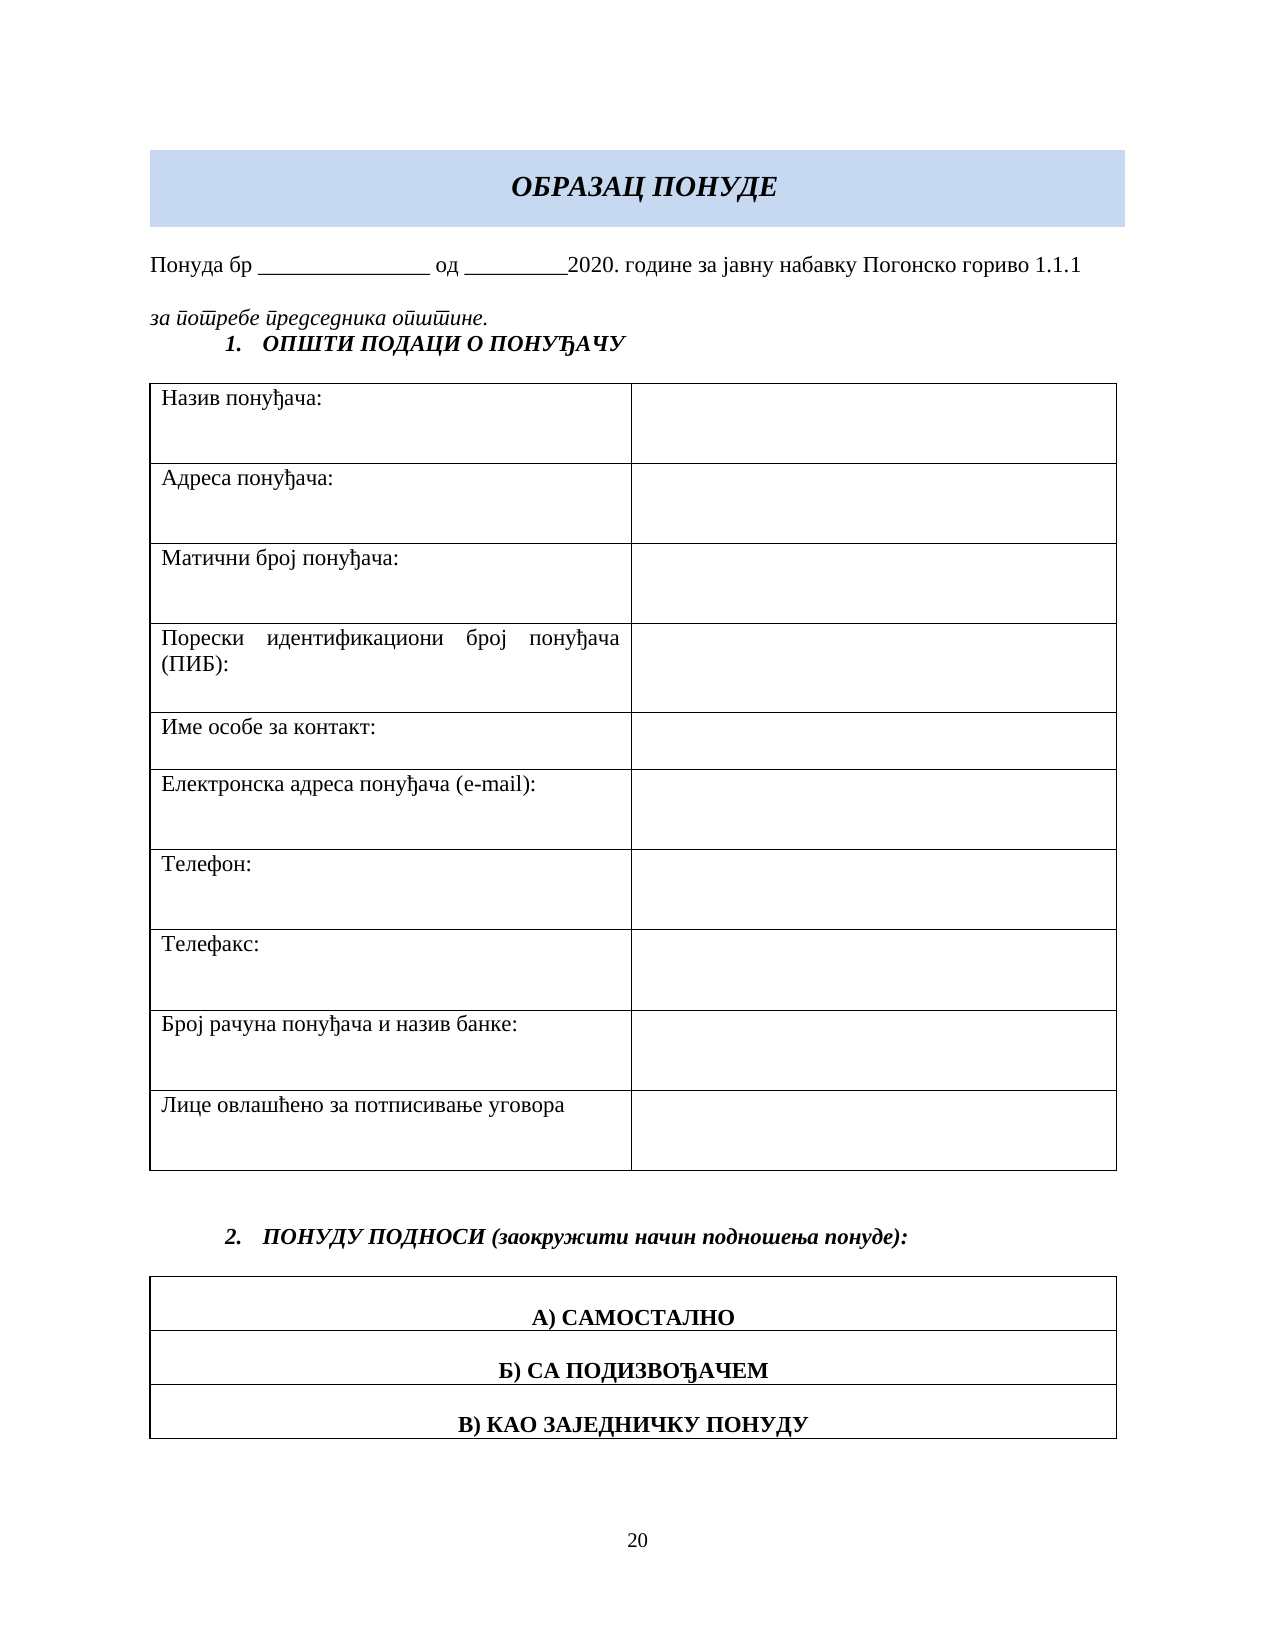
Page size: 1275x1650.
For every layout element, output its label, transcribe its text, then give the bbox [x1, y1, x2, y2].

table_header Назив понуђача: [151, 384, 631, 463]
table_cell Адреса понуђача: [151, 464, 631, 543]
table_cell Телефон: [151, 850, 631, 929]
list ОПШТИ ПОДАЦИ О ПОНУЂАЧУ [225, 330, 1125, 356]
table_cell Порески идентификациони број понуђача (ПИБ): [151, 624, 631, 712]
table_cell Телефакс: [151, 930, 631, 1009]
table_cell [632, 850, 1116, 929]
table_cell [632, 1011, 1116, 1089]
table_cell [632, 713, 1116, 769]
table_cell [632, 930, 1116, 1009]
table_header А) САМОСТАЛНО [151, 1277, 1116, 1330]
table_cell [632, 1091, 1116, 1170]
table_header [632, 384, 1116, 463]
table_cell [632, 544, 1116, 623]
text ОБРАЗАЦ ПОНУДЕ [150, 169, 1125, 203]
text за потребе председника општине. [150, 303, 1125, 330]
table_cell Електронска адреса понуђача (e-mail): [151, 770, 631, 849]
table_cell [632, 624, 1116, 712]
table_cell [632, 464, 1116, 543]
list ПОНУДУ ПОДНОСИ (заокружити начин подношења понуде): [225, 1223, 1125, 1250]
table_cell Б) СА ПОДИЗВОЂАЧЕМ [151, 1331, 1116, 1384]
table_cell [632, 770, 1116, 849]
table_cell Име особе за контакт: [151, 713, 631, 769]
text Понуда бр _______________ од _________2020. године за јавну набавку Погонско гориво 1.1.1 [150, 251, 1125, 277]
table_cell Број рачуна понуђача и назив банке: [151, 1011, 631, 1089]
table_cell Лице овлашћено за потписивање уговора [151, 1091, 631, 1170]
table_cell В) КАО ЗАЈЕДНИЧКУ ПОНУДУ [151, 1385, 1116, 1437]
table_cell Матични број понуђача: [151, 544, 631, 623]
